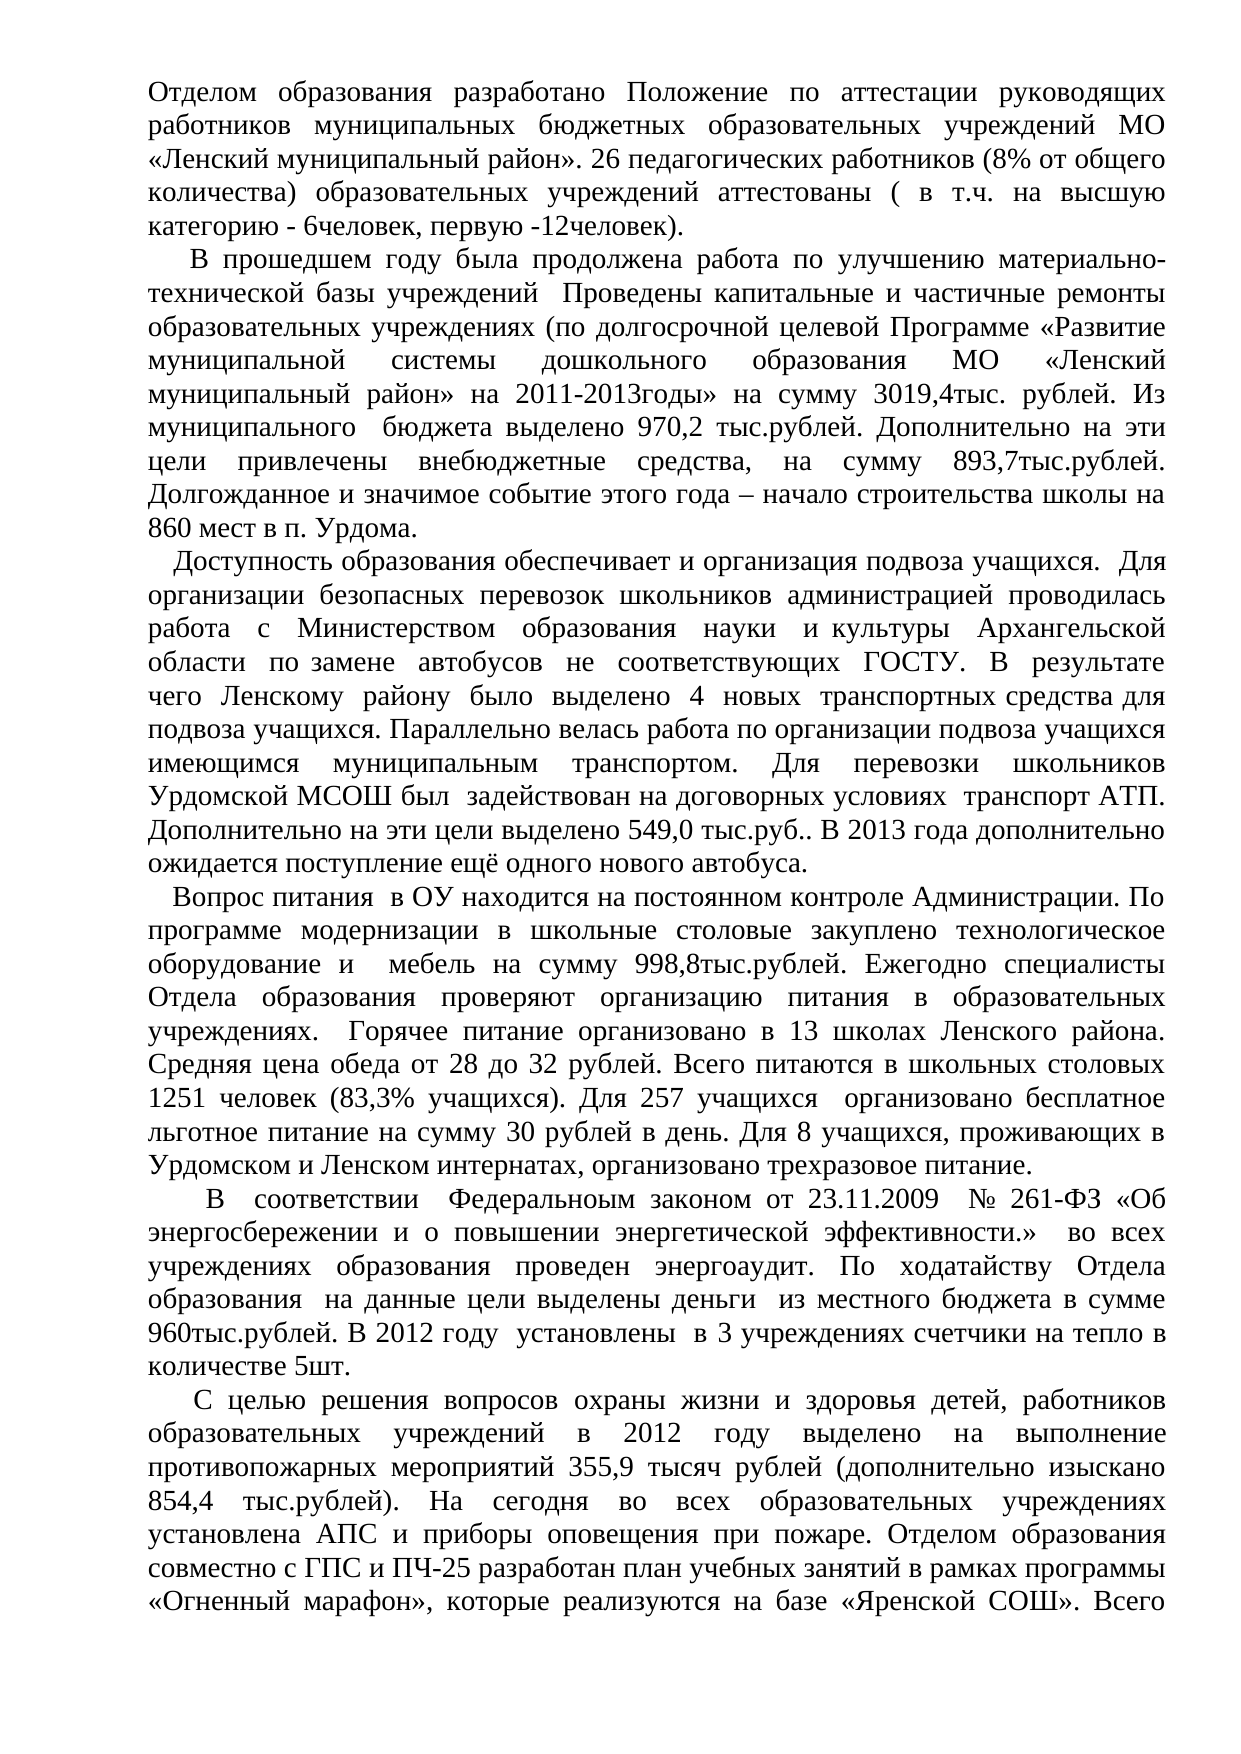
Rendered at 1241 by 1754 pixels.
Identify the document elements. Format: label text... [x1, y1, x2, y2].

text В соответствии Федеральноым законом от 23.11.2009 № 261-ФЗ «Об энергосбережении и о повышении энергетической эффективности.» во всех учреждениях образования проведен энергоаудит. По ходатайству Отдела образования на данные цели выделены деньги из местного бюджета в сумме 960тыс.рублей. В 2012 году установлены в 3 учреждениях счетчики на тепло в количестве 5шт. [148, 1181, 1167, 1382]
text Вопрос питания в ОУ находится на постоянном контроле Администрации. По программе модернизации в школьные столовые закуплено технологическое оборудование и мебель на сумму 998,8тыс.рублей. Ежегодно специалисты Отдела образования проверяют организацию питания в образовательных учреждениях. Горячее питание организовано в 13 школах Ленского района. Средняя цена обеда от 28 до 32 рублей. Всего питаются в школьных столовых 1251 человек (83,3% учащихся). Для 257 учащихся организовано бесплатное льготное питание на сумму 30 рублей в день. Для 8 учащихся, проживающих в Урдомском и Ленском интернатах, организовано трехразовое питание. [148, 879, 1167, 1181]
text Доступность образования обеспечивает и организация подвоза учащихся. Для организации безопасных перевозок школьников администрацией проводилась работа с Министерством образования науки и культуры Архангельской области по замене автобусов не соответствующих ГОСТУ. В результате чего Ленскому району было выделено 4 новых транспортных средства для подвоза учащихся. Параллельно велась работа по организации подвоза учащихся имеющимся муниципальным транспортом. Для перевозки школьников Урдомской МСОШ был задействован на договорных условиях транспорт АТП. Дополнительно на эти цели выделено 549,0 тыс.руб.. В 2013 года дополнительно ожидается поступление ещё одного нового автобуса. [148, 543, 1167, 879]
text В прошедшем году была продолжена работа по улучшению материально-технической базы учреждений Проведены капитальные и частичные ремонты образовательных учреждениях (по долгосрочной целевой Программе «Развитие муниципальной системы дошкольного образования МО «Ленский муниципальный район» на 2011-2013годы» на сумму 3019,4тыс. рублей. Из муниципального бюджета выделено 970,2 тыс.рублей. Дополнительно на эти цели привлечены внебюджетные средства, на сумму 893,7тыс.рублей. Долгожданное и значимое событие этого года – начало строительства школы на 860 мест в п. Урдома. [148, 242, 1167, 543]
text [148, 74, 1167, 242]
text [148, 1382, 1167, 1617]
